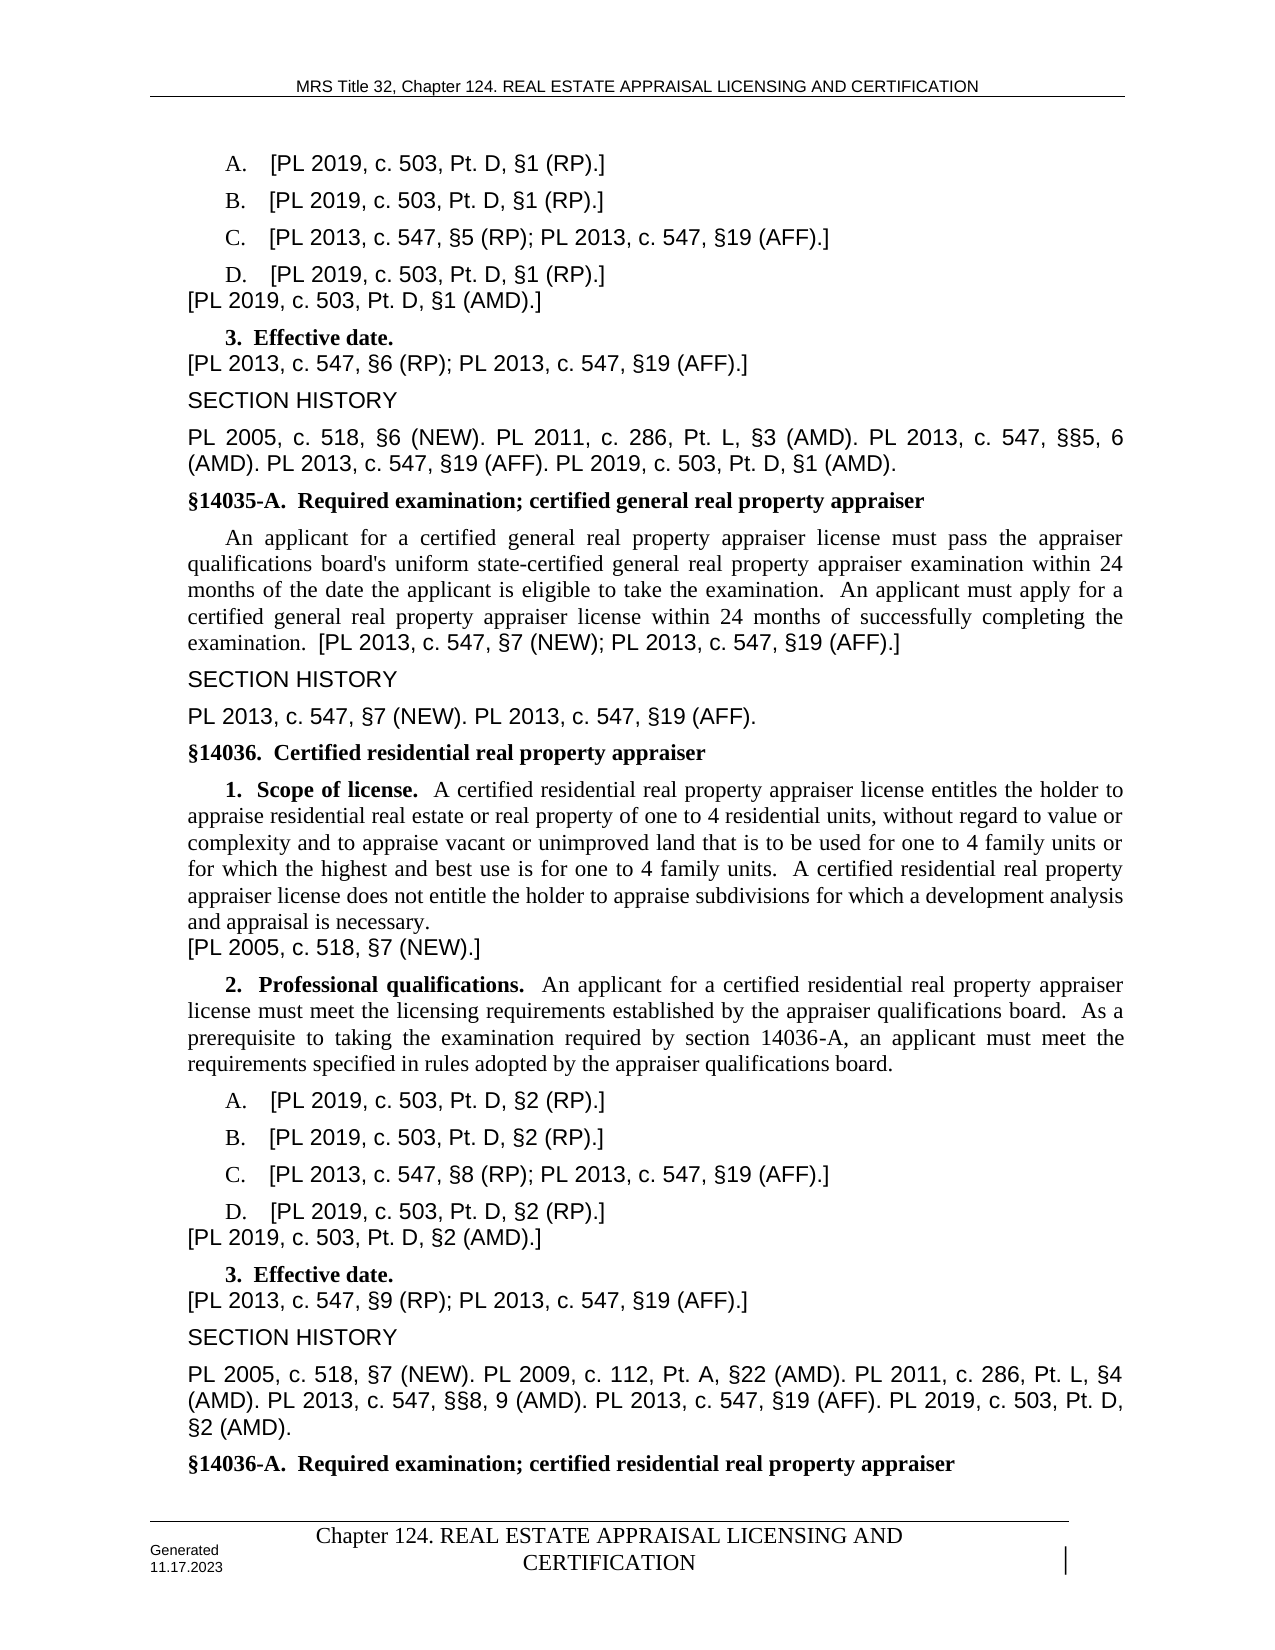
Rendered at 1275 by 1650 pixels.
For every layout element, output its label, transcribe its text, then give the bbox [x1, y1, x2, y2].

text SECTION HISTORY [187, 1324, 1125, 1350]
text §14035-A. Required examination; certified general real property appraiser [187, 487, 1125, 513]
text [PL 2013, c. 547, §6 (RP); PL 2013, c. 547, §19 (AFF).] [187, 350, 1125, 377]
text 2. Professional qualifications. An applicant for a certified residential real property appraiser license must meet the licensing requirements established by the appraiser qualifications board. As a prerequisite to taking the examination required by section 14036‑A, an applicant must meet the requirements specified in rules adopted by the appraiser qualifications board. [187, 971, 1125, 1077]
text D. [PL 2019, c. 503, Pt. D, §1 (RP).] [225, 261, 1125, 287]
text A. [PL 2019, c. 503, Pt. D, §2 (RP).] [225, 1087, 1125, 1113]
text An applicant for a certified general real property appraiser license must pass the appraiser qualifications board's uniform state-certified general real property appraiser examination within 24 months of the date the applicant is eligible to take the examination. An applicant must apply for a certified general real property appraiser license within 24 months of successfully completing the examination. [PL 2013, c. 547, §7 (NEW); PL 2013, c. 547, §19 (AFF).] [187, 524, 1125, 656]
text 3. Effective date. [187, 324, 1125, 350]
text B. [PL 2019, c. 503, Pt. D, §2 (RP).] [225, 1124, 1125, 1150]
text PL 2005, c. 518, §6 (NEW). PL 2011, c. 286, Pt. L, §3 (AMD). PL 2013, c. 547, §§5, 6 (AMD). PL 2013, c. 547, §19 (AFF). PL 2019, c. 503, Pt. D, §1 (AMD). [187, 424, 1125, 476]
text §14036. Certified residential real property appraiser [187, 739, 1125, 766]
text PL 2005, c. 518, §7 (NEW). PL 2009, c. 112, Pt. A, §22 (AMD). PL 2011, c. 286, Pt. L, §4 (AMD). PL 2013, c. 547, §§8, 9 (AMD). PL 2013, c. 547, §19 (AFF). PL 2019, c. 503, Pt. D, §2 (AMD). [187, 1361, 1125, 1440]
text SECTION HISTORY [187, 387, 1125, 413]
text [PL 2019, c. 503, Pt. D, §2 (AMD).] [187, 1224, 1125, 1250]
text A. [PL 2019, c. 503, Pt. D, §1 (RP).] [225, 150, 1125, 176]
text SECTION HISTORY [187, 666, 1125, 692]
text [PL 2013, c. 547, §9 (RP); PL 2013, c. 547, §19 (AFF).] [187, 1287, 1125, 1313]
text C. [PL 2013, c. 547, §8 (RP); PL 2013, c. 547, §19 (AFF).] [225, 1161, 1125, 1187]
text [PL 2005, c. 518, §7 (NEW).] [187, 934, 1125, 961]
text [PL 2019, c. 503, Pt. D, §1 (AMD).] [187, 287, 1125, 313]
text PL 2013, c. 547, §7 (NEW). PL 2013, c. 547, §19 (AFF). [187, 703, 1125, 729]
text 1. Scope of license. A certified residential real property appraiser license entitles the holder to appraise residential real estate or real property of one to 4 residential units, without regard to value or complexity and to appraise vacant or unimproved land that is to be used for one to 4 family units or for which the highest and best use is for one to 4 family units. A certified residential real property appraiser license does not entitle the holder to appraise subdivisions for which a development analysis and appraisal is necessary. [187, 776, 1125, 934]
text 3. Effective date. [187, 1261, 1125, 1287]
text C. [PL 2013, c. 547, §5 (RP); PL 2013, c. 547, §19 (AFF).] [225, 224, 1125, 250]
text D. [PL 2019, c. 503, Pt. D, §2 (RP).] [225, 1198, 1125, 1224]
text §14036-A. Required examination; certified residential real property appraiser [187, 1450, 1125, 1477]
text B. [PL 2019, c. 503, Pt. D, §1 (RP).] [225, 187, 1125, 213]
